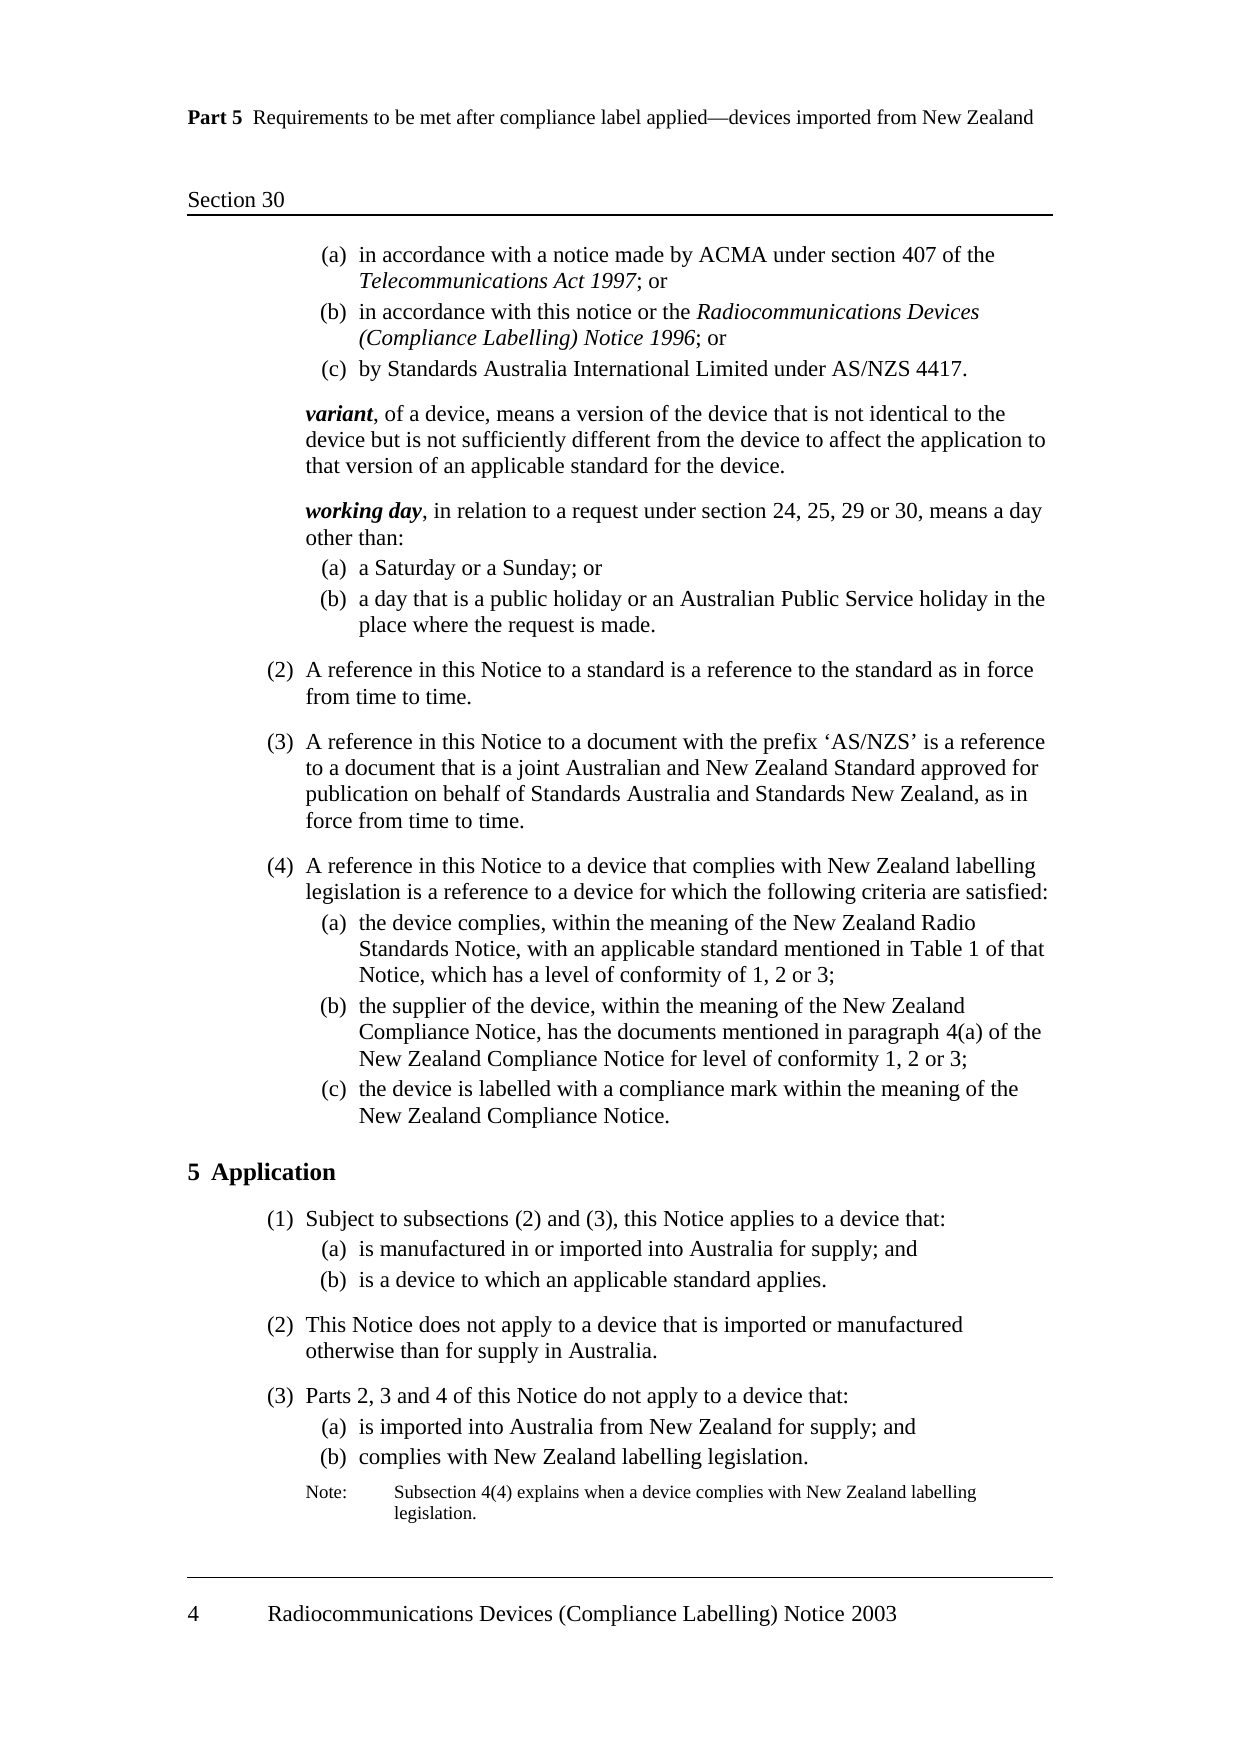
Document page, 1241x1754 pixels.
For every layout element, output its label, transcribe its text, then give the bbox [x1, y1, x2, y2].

text (4) A reference in this Notice to a device that complies with New Zealand labelling legislation is a reference to a device for which the following criteria are satisfied: [187, 852, 1053, 905]
text (c) the device is labelled with a compliance mark within the meaning of the New Zealand Compliance Notice. [187, 1075, 1053, 1128]
text (2) This Notice does not apply to a device that is imported or manufactured otherwise than for supply in Australia. [187, 1311, 1053, 1363]
text (a) in accordance with a notice made by ACMA under section 407 of the Telecommunications Act 1997; or [187, 241, 1053, 293]
text (a) a Saturday or a Sunday; or [187, 554, 1053, 581]
text (b) is a device to which an applicable standard applies. [187, 1266, 1053, 1292]
text (a) the device complies, within the meaning of the New Zealand Radio Standards Notice, with an applicable standard mentioned in Table 1 of that Notice, which has a level of conformity of 1, 2 or 3; [187, 909, 1053, 988]
text (1) Subject to subsections (2) and (3), this Notice applies to a device that: [187, 1205, 1053, 1231]
text (b) in accordance with this notice or the Radiocommunications Devices (Compliance Labelling) Notice 1996; or [187, 298, 1053, 350]
text (a) is imported into Australia from New Zealand for supply; and [187, 1413, 1053, 1439]
text Note: Subsection 4(4) explains when a device complies with New Zealand labelling legislation. [305, 1482, 1053, 1524]
text 5 Application [187, 1157, 1053, 1186]
text (a) is manufactured in or imported into Australia for supply; and [187, 1235, 1053, 1262]
text (c) by Standards Australia International Limited under AS/NZS 4417. [187, 354, 1053, 381]
text (b) the supplier of the device, within the meaning of the New Zealand Compliance Notice, has the documents mentioned in paragraph 4(a) of the New Zealand Compliance Notice for level of conformity 1, 2 or 3; [187, 992, 1053, 1071]
text (b) complies with New Zealand labelling legislation. [187, 1443, 1053, 1470]
text (2) A reference in this Notice to a standard is a reference to the standard as in force from time to time. [187, 656, 1053, 709]
text (3) A reference in this Notice to a document with the prefix ‘AS/NZS’ is a reference to a document that is a joint Australian and New Zealand Standard approved for publication on behalf of Standards Australia and Standards New Zealand, as in force from time to time. [187, 728, 1053, 833]
text (b) a day that is a public holiday or an Australian Public Service holiday in the place where the request is made. [187, 585, 1053, 638]
text (3) Parts 2, 3 and 4 of this Notice do not apply to a device that: [187, 1382, 1053, 1409]
text variant, of a device, means a version of the device that is not identical to the device but is not sufficiently different from the device to affect the application to that version of an applicable standard for the device. [305, 400, 1053, 479]
text working day, in relation to a request under section 24, 25, 29 or 30, means a day other than: [305, 497, 1053, 550]
